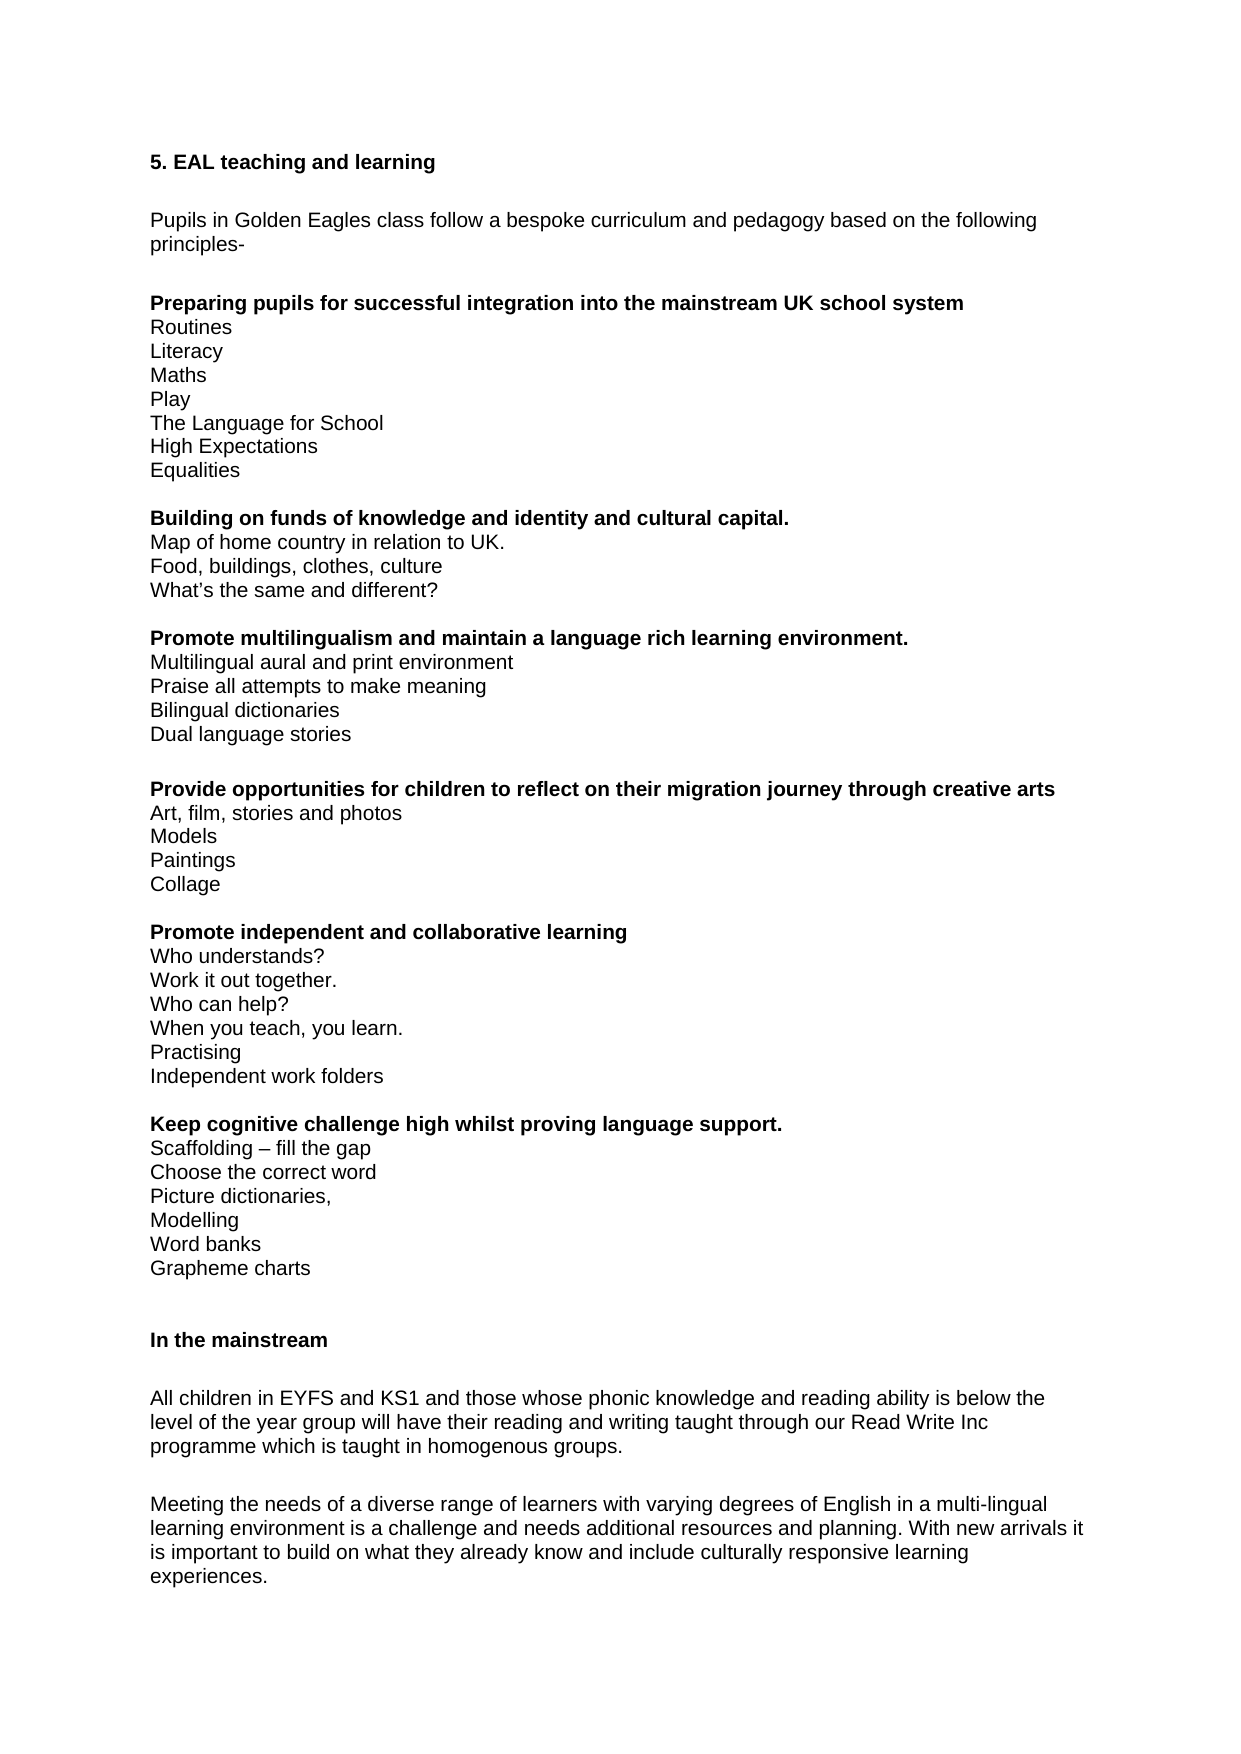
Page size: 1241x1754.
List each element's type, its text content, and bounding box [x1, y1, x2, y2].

text Word banks [150, 1232, 1090, 1256]
text Play [150, 386, 1090, 410]
text Paintings [150, 848, 1090, 872]
text Bilingual dictionaries [150, 698, 1090, 722]
text Collage [150, 872, 1090, 896]
text Building on funds of knowledge and identity and cultural capital. [150, 506, 1090, 530]
text Models [150, 824, 1090, 848]
text Multilingual aural and print environment [150, 650, 1090, 674]
text The Language for School [150, 410, 1090, 434]
text Who can help? [150, 992, 1090, 1016]
text High Expectations [150, 434, 1090, 458]
text Promote multilingualism and maintain a language rich learning environment. [150, 626, 1090, 650]
text Food, buildings, clothes, culture [150, 554, 1090, 578]
text Promote independent and collaborative learning [150, 920, 1090, 944]
text Dual language stories [150, 722, 1090, 746]
text Independent work folders [150, 1064, 1090, 1088]
text Preparing pupils for successful integration into the mainstream UK school system [150, 291, 1090, 314]
text Modelling [150, 1208, 1090, 1232]
text In the mainstream [150, 1327, 1090, 1351]
text What’s the same and different? [150, 578, 1090, 602]
text Who understands? [150, 944, 1090, 968]
text Pupils in Golden Eagles class follow a bespoke curriculum and pedagogy based on the following principles- [150, 208, 1090, 256]
text Scaffolding – fill the gap [150, 1136, 1090, 1160]
text When you teach, you learn. [150, 1016, 1090, 1040]
text Map of home country in relation to UK. [150, 530, 1090, 554]
text Picture dictionaries, [150, 1184, 1090, 1208]
text Work it out together. [150, 968, 1090, 992]
text Literacy [150, 338, 1090, 362]
text Praise all attempts to make meaning [150, 674, 1090, 698]
text Keep cognitive challenge high whilst proving language support. [150, 1112, 1090, 1136]
text Grapheme charts [150, 1256, 1090, 1279]
text Maths [150, 362, 1090, 386]
text All children in EYFS and KS1 and those whose phonic knowledge and reading ability is below the level of the year group will have their reading and writing taught through our Read Write Inc programme which is taught in homogenous groups. [150, 1386, 1090, 1458]
text Provide opportunities for children to reflect on their migration journey through creative arts [150, 776, 1090, 800]
text Choose the correct word [150, 1160, 1090, 1184]
text Practising [150, 1040, 1090, 1064]
text 5. EAL teaching and learning [150, 150, 1090, 174]
text Routines [150, 314, 1090, 338]
text Equalities [150, 458, 1090, 482]
text Meeting the needs of a diverse range of learners with varying degrees of English in a multi-lingual learning environment is a challenge and needs additional resources and planning. With new arrivals it is important to build on what they already know and include culturally responsive learning experiences. [150, 1492, 1090, 1588]
text Art, film, stories and photos [150, 800, 1090, 824]
